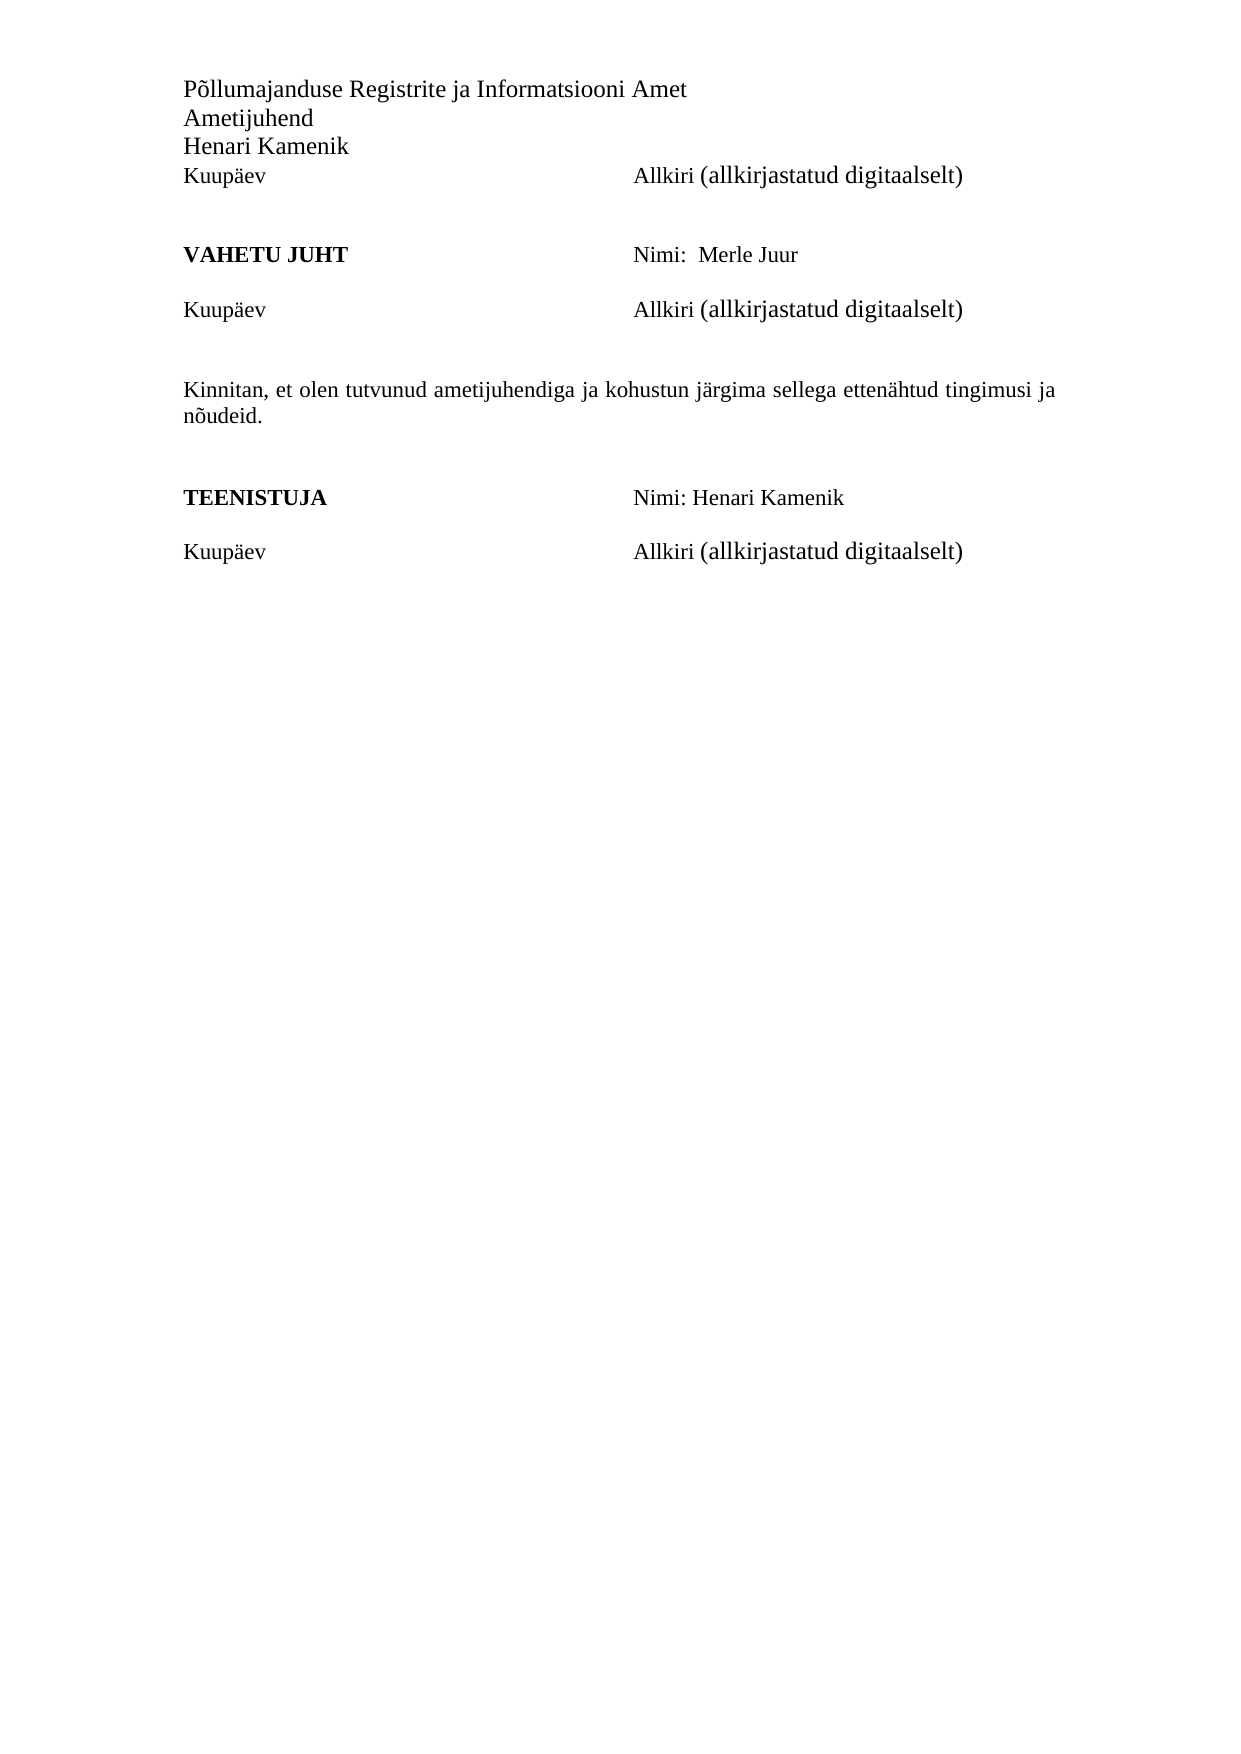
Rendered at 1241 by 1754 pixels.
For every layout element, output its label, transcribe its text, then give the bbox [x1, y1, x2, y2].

text Kinnitan, et olen tutvunud ametijuhendiga ja kohustun järgima sellega ettenähtud tingimusi ja nõudeid. [183, 376, 1057, 428]
text Kuupäev Allkiri (allkirjastatud digitaalselt) [183, 160, 1057, 189]
text TEENISTUJA Nimi: Henari Kamenik [183, 483, 1057, 510]
text Kuupäev Allkiri (allkirjastatud digitaalselt) [183, 536, 1057, 565]
text VAHETU JUHT Nimi: Merle Juur [183, 242, 1057, 268]
text Kuupäev Allkiri (allkirjastatud digitaalselt) [183, 294, 1057, 323]
